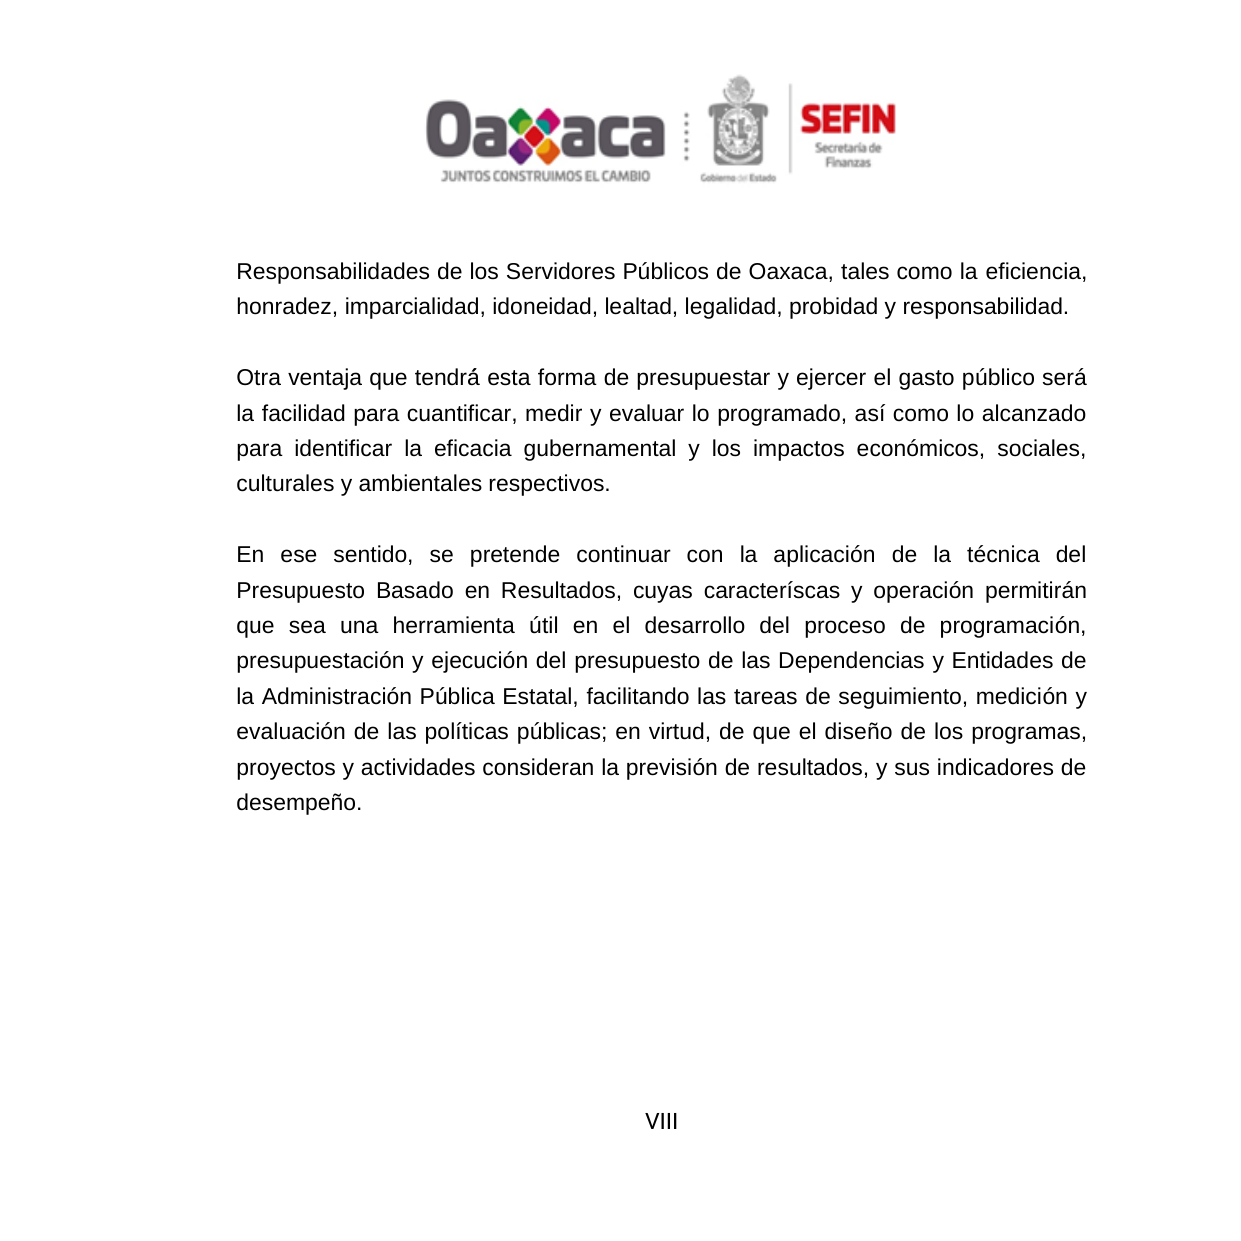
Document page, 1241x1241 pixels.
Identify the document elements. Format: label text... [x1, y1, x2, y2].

picture [420, 73, 903, 193]
text Otra ventaja que tendrá́ esta forma de presupuestar y ejercer el gasto público será la facilidad para cuantificar, medir y evaluar lo programado, así como lo alcanzado para identificar la eficacia gubernamental y los impactos económicos, sociales, culturales y ambientales respectivos. [236, 357, 1087, 499]
text En ese sentido, se pretende continuar con la aplicación de la técnica del Presupuesto Basado en Resultados, cuyas caracteríscas y operación permitirán que sea una herramienta útil en el desarrollo del proceso de programación, presupuestación y ejecución del presupuesto de las Dependencias y Entidades de la Administración Pública Estatal, facilitando las tareas de seguimiento, medición y evaluación de las políticas públicas; en virtud, de que el diseño de los programas, proyectos y actividades consideran la previsión de resultados, y sus indicadores de desempeño. [236, 534, 1087, 818]
